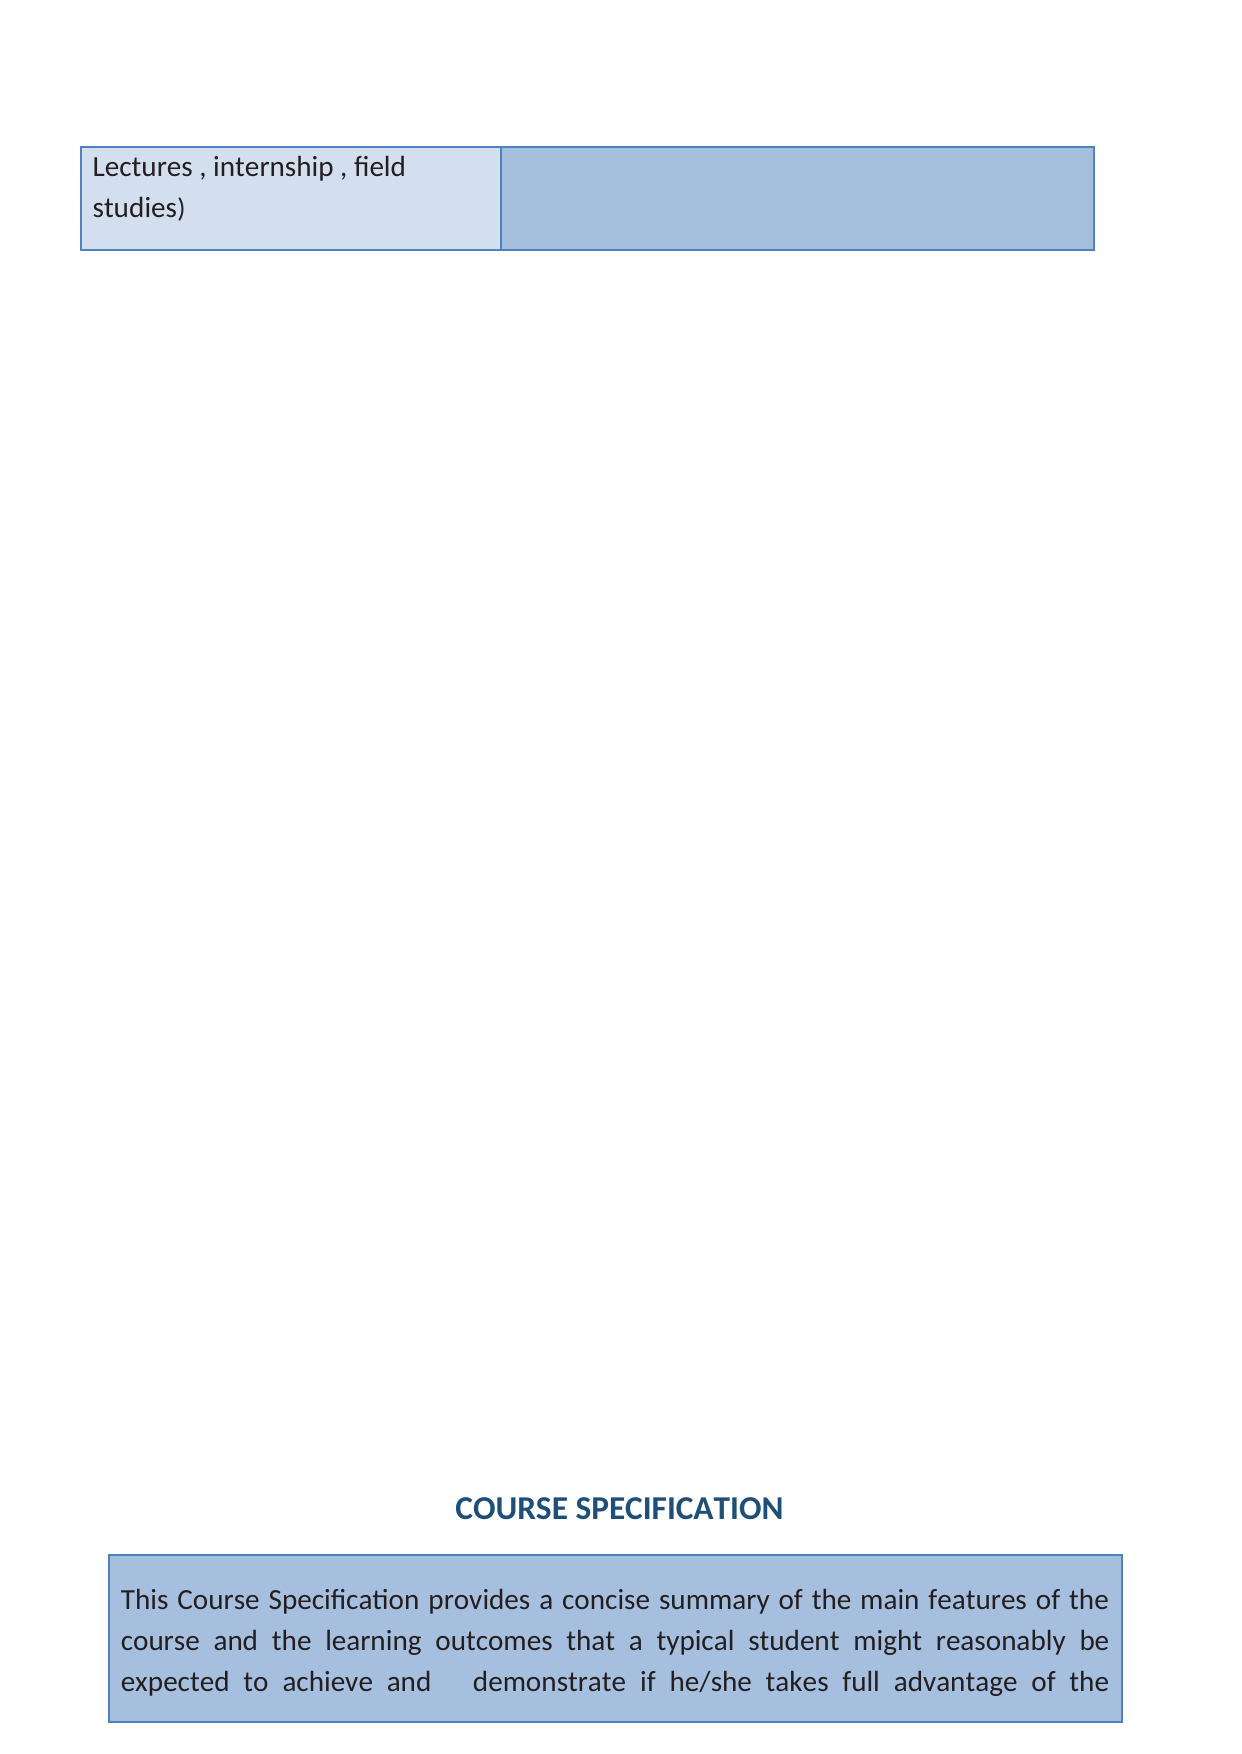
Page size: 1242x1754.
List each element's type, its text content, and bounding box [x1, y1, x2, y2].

text COURSE SPECIFICATION [81, 1487, 1150, 1527]
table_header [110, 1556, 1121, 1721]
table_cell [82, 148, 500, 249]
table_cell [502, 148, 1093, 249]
